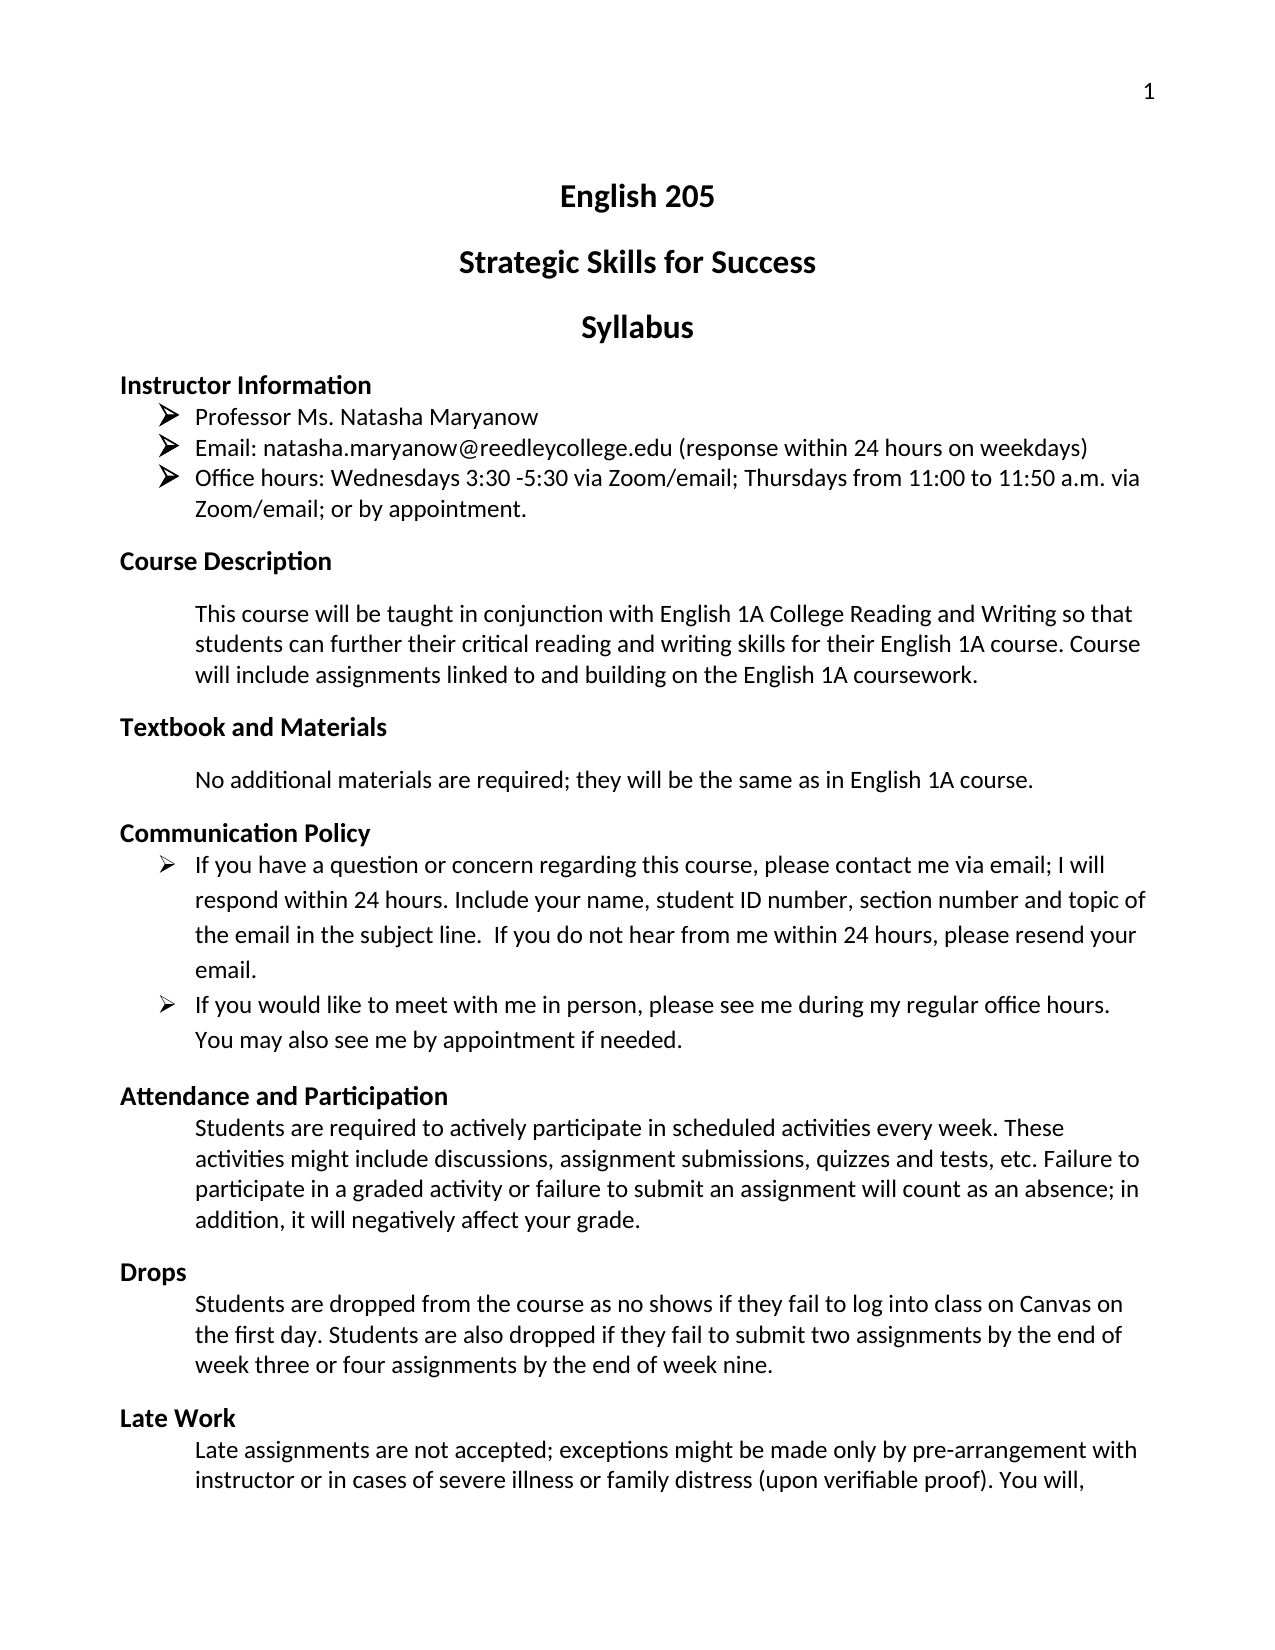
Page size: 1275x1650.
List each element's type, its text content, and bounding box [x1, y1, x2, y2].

list Office hours: Wednesdays 3:30 -5:30 via Zoom/email; Thursdays from 11:00 to 11:50 a.m. via Zoom/email; or by appointment. [157, 462, 1155, 523]
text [195, 1434, 1155, 1495]
subtitle Attendance and Participation [120, 1079, 1155, 1113]
text English 205 [120, 175, 1155, 216]
text Syllabus [120, 306, 1155, 347]
subtitle Communication Policy [120, 816, 1155, 849]
subtitle Course Description [120, 544, 1155, 577]
list Professor Ms. Natasha Maryanow [157, 401, 1155, 432]
list If you have a question or concern regarding this course, please contact me via email; I will respond within 24 hours. Include your name, student ID number, section number and topic of the email in the subject line. If you do not hear from me within 24 hours, please resend your email. [157, 849, 1155, 984]
subtitle Textbook and Materials [120, 711, 1155, 743]
list If you would like to meet with me in person, please see me during my regular office hours. You may also see me by appointment if needed. [157, 989, 1155, 1054]
subtitle This course will be taught in conjunction with English 1A College Reading and Writing so that students can further their critical reading and writing skills for their English 1A course. Course will include assignments linked to and building on the English 1A coursework. [195, 598, 1155, 690]
subtitle Instructor Information [120, 368, 1155, 401]
subtitle Late Work [120, 1401, 1155, 1434]
subtitle Drops [120, 1256, 1155, 1288]
subtitle No additional materials are required; they will be the same as in English 1A course. [195, 764, 1155, 795]
text Students are required to actively participate in scheduled activities every week. These activities might include discussions, assignment submissions, quizzes and tests, etc. Failure to participate in a graded activity or failure to submit an assignment will count as an absence; in addition, it will negatively affect your grade. [195, 1113, 1155, 1235]
list Email: natasha.maryanow@reedleycollege.edu (response within 24 hours on weekdays) [157, 432, 1155, 462]
text Strategic Skills for Success [120, 241, 1155, 281]
text Students are dropped from the course as no shows if they fail to log into class on Canvas on the first day. Students are also dropped if they fail to submit two assignments by the end of week three or four assignments by the end of week nine. [195, 1288, 1155, 1380]
